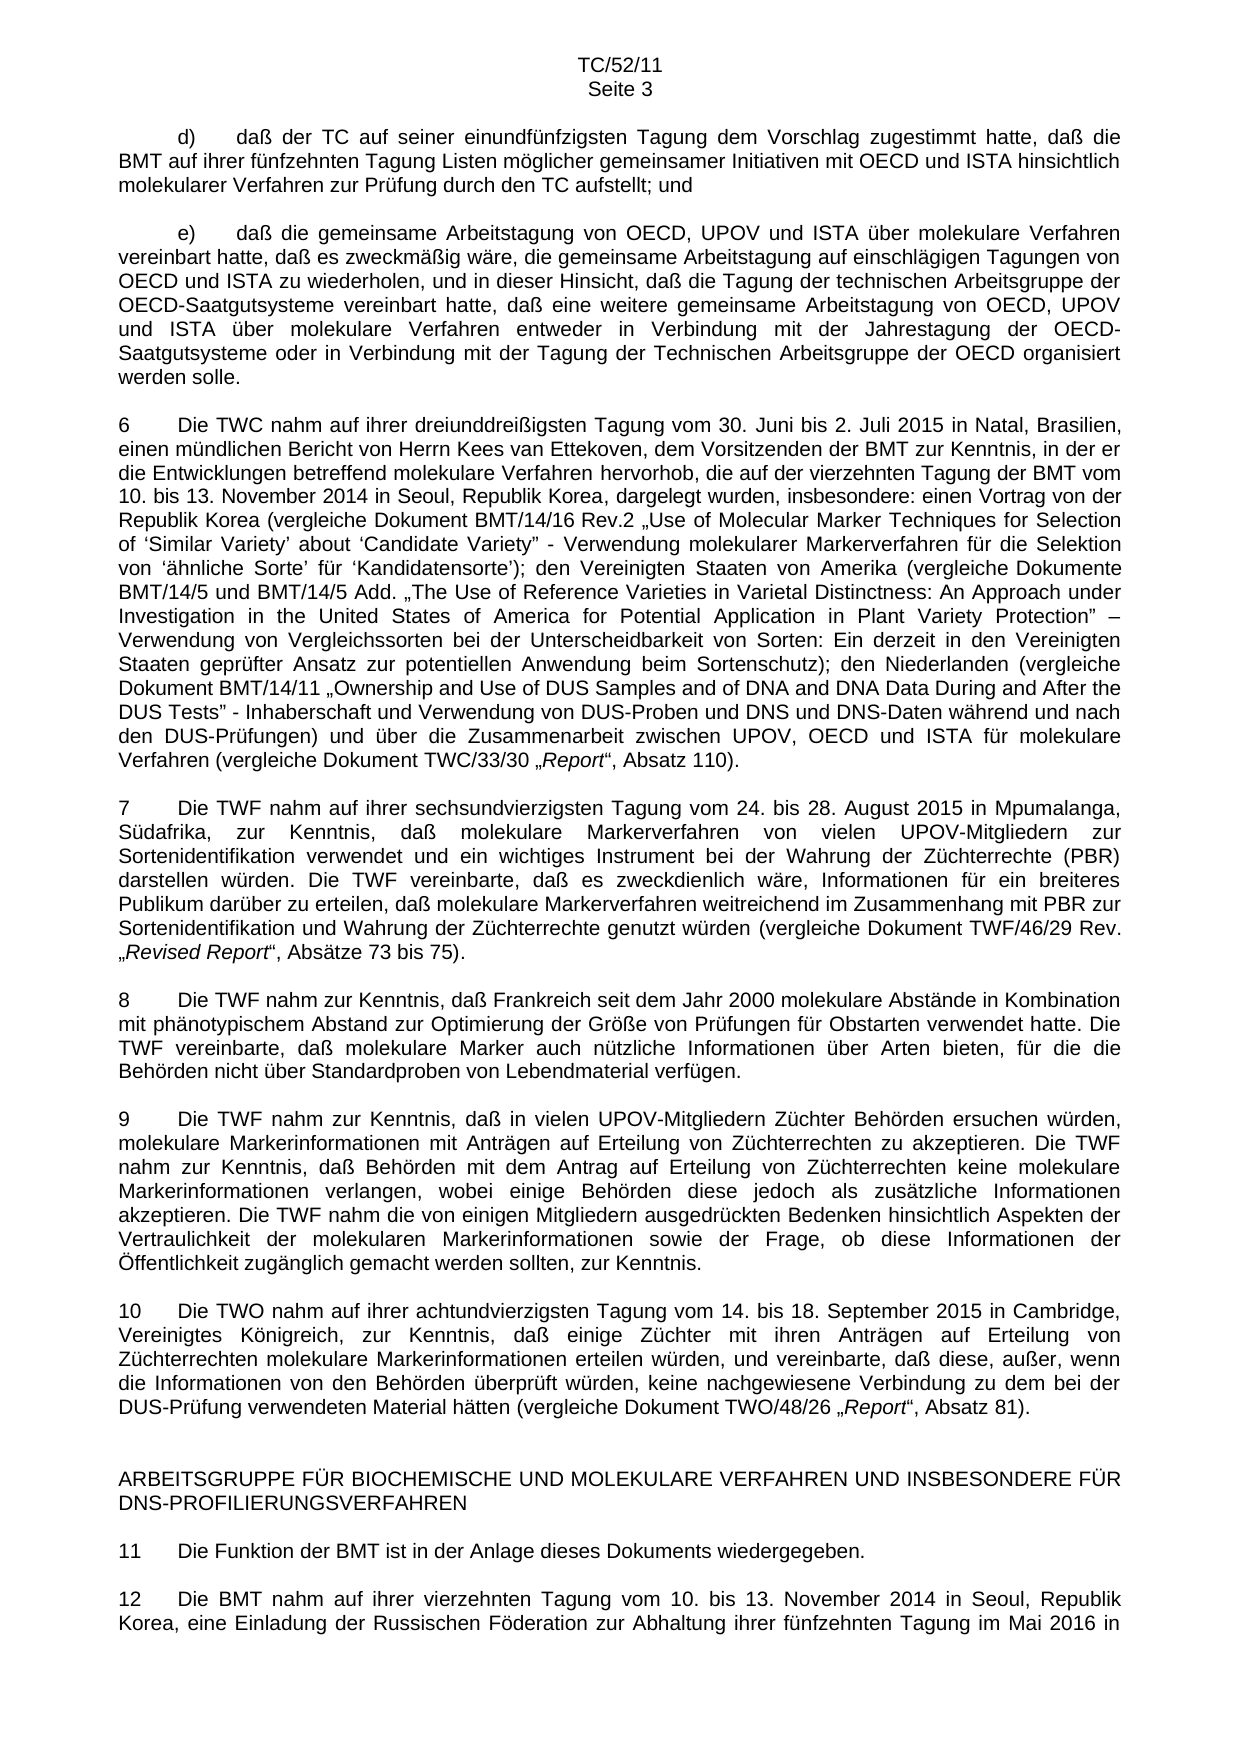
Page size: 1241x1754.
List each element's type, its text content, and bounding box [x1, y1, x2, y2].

text Die TWF nahm zur Kenntnis, daß Frankreich seit dem Jahr 2000 molekulare Abstände in Kombination mit phänotypischem Abstand zur Optimierung der Größe von Prüfungen für Obstarten verwendet hatte. Die TWF vereinbarte, daß molekulare Marker auch nützliche Informationen über Arten bieten, für die die Behörden nicht über Standardproben von Lebendmaterial verfügen. [118, 987, 1122, 1083]
text e) daß die gemeinsame Arbeitstagung von OECD, UPOV und ISTA über molekulare Verfahren vereinbart hatte, daß es zweckmäßig wäre, die gemeinsame Arbeitstagung auf einschlägigen Tagungen von OECD und ISTA zu wiederholen, und in dieser Hinsicht, daß die Tagung der technischen Arbeitsgruppe der OECD-Saatgutsysteme vereinbart hatte, daß eine weitere gemeinsame Arbeitstagung von OECD, UPOV und ISTA über molekulare Verfahren entweder in Verbindung mit der Jahrestagung der OECD-Saatgutsysteme oder in Verbindung mit der Tagung der Technischen Arbeitsgruppe der OECD organisiert werden solle. [118, 221, 1122, 388]
text d) daß der TC auf seiner einundfünfzigsten Tagung dem Vorschlag zugestimmt hatte, daß die BMT auf ihrer fünfzehnten Tagung Listen möglicher gemeinsamer Initiativen mit OECD und ISTA hinsichtlich molekularer Verfahren zur Prüfung durch den TC aufstellt; und [118, 125, 1122, 197]
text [118, 1586, 1122, 1634]
text Die Funktion der BMT ist in der Anlage dieses Dokuments wiedergegeben. [118, 1538, 1122, 1562]
text Die TWO nahm auf ihrer achtundvierzigsten Tagung vom 14. bis 18. September 2015 in Cambridge, Vereinigtes Königreich, zur Kenntnis, daß einige Züchter mit ihren Anträgen auf Erteilung von Züchterrechten molekulare Markerinformationen erteilen würden, und vereinbarte, daß diese, außer, wenn die Informationen von den Behörden überprüft würden, keine nachgewiesene Verbindung zu dem bei der DUS-Prüfung verwendeten Material hätten (vergleiche Dokument TWO/48/26 „Report“, Absatz 81). [118, 1299, 1122, 1419]
subtitle Arbeitsgruppe für biochemische und molekulare Verfahren und insbesondere für DNS-Profilierungsverfahren [118, 1467, 1122, 1514]
text Die TWF nahm zur Kenntnis, daß in vielen UPOV-Mitgliedern Züchter Behörden ersuchen würden, molekulare Markerinformationen mit Anträgen auf Erteilung von Züchterrechten zu akzeptieren. Die TWF nahm zur Kenntnis, daß Behörden mit dem Antrag auf Erteilung von Züchterrechten keine molekulare Markerinformationen verlangen, wobei einige Behörden diese jedoch als zusätzliche Informationen akzeptieren. Die TWF nahm die von einigen Mitgliedern ausgedrückten Bedenken hinsichtlich Aspekten der Vertraulichkeit der molekularen Markerinformationen sowie der Frage, ob diese Informationen der Öffentlichkeit zugänglich gemacht werden sollten, zur Kenntnis. [118, 1107, 1122, 1275]
text Die TWC nahm auf ihrer dreiunddreißigsten Tagung vom 30. Juni bis 2. Juli 2015 in Natal, Brasilien, einen mündlichen Bericht von Herrn Kees van Ettekoven, dem Vorsitzenden der BMT zur Kenntnis, in der er die Entwicklungen betreffend molekulare Verfahren hervorhob, die auf der vierzehnten Tagung der BMT vom 10. bis 13. November 2014 in Seoul, Republik Korea, dargelegt wurden, insbesondere: einen Vortrag von der Republik Korea (vergleiche Dokument BMT/14/16 Rev.2 „Use of Molecular Marker Techniques for Selection of ‘Similar Variety’ about ‘Candidate Variety” - Verwendung molekularer Markerverfahren für die Selektion von ‘ähnliche Sorte’ für ‘Kandidatensorte’); den Vereinigten Staaten von Amerika (vergleiche Dokumente BMT/14/5 und BMT/14/5 Add. „The Use of Reference Varieties in Varietal Distinctness: An Approach under Investigation in the United States of America for Potential Application in Plant Variety Protection” – Verwendung von Vergleichssorten bei der Unterscheidbarkeit von Sorten: Ein derzeit in den Vereinigten Staaten geprüfter Ansatz zur potentiellen Anwendung beim Sortenschutz); den Niederlanden (vergleiche Dokument BMT/14/11 „Ownership and Use of DUS Samples and of DNA and DNA Data During and After the DUS Tests” - Inhaberschaft und Verwendung von DUS-Proben und DNS und DNS-Daten während und nach den DUS-Prüfungen) und über die Zusammenarbeit zwischen UPOV, OECD und ISTA für molekulare Verfahren (vergleiche Dokument TWC/33/30 „Report“, Absatz 110). [118, 412, 1122, 772]
text Die TWF nahm auf ihrer sechsundvierzigsten Tagung vom 24. bis 28. August 2015 in Mpumalanga, Südafrika, zur Kenntnis, daß molekulare Markerverfahren von vielen UPOV-Mitgliedern zur Sortenidentifikation verwendet und ein wichtiges Instrument bei der Wahrung der Züchterrechte (PBR) darstellen würden. Die TWF vereinbarte, daß es zweckdienlich wäre, Informationen für ein breiteres Publikum darüber zu erteilen, daß molekulare Markerverfahren weitreichend im Zusammenhang mit PBR zur Sortenidentifikation und Wahrung der Züchterrechte genutzt würden (vergleiche Dokument TWF/46/29 Rev. „Revised Report“, Absätze 73 bis 75). [118, 796, 1122, 963]
